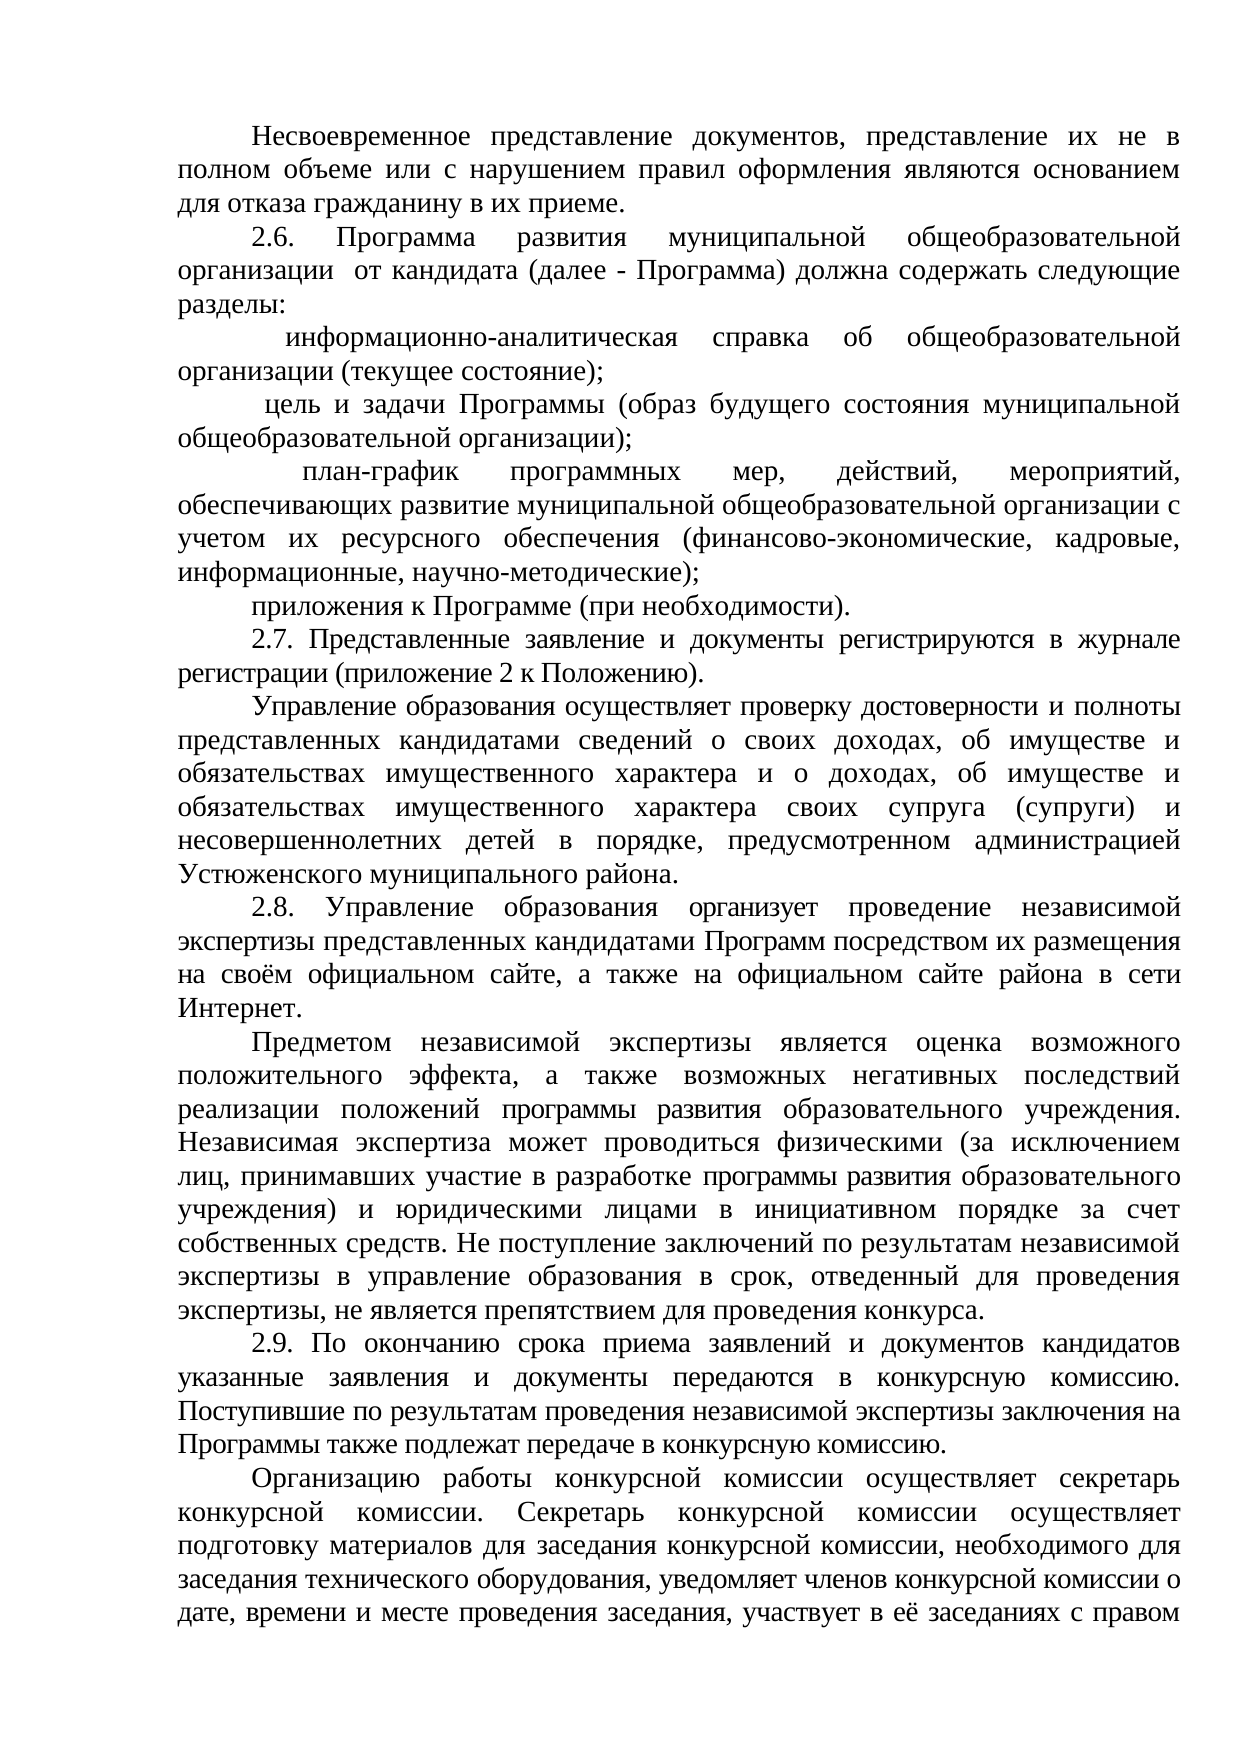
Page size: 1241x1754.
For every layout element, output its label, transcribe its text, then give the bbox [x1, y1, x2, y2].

text цель и задачи Программы (образ будущего состояния муниципальной общеобразовательной организации); [177, 386, 1181, 453]
text информационно-аналитическая справка об общеобразовательной организации (текущее состояние); [177, 319, 1181, 386]
text Предметом независимой экспертизы является оценка возможного положительного эффекта, а также возможных негативных последствий реализации положений программы развития образовательного учреждения. Независимая экспертиза может проводиться физическими (за исключением лиц, принимавших участие в разработке программы развития образовательного учреждения) и юридическими лицами в инициативном порядке за счет собственных средств. Не поступление заключений по результатам независимой экспертизы в управление образования в срок, отведенный для проведения экспертизы, не является препятствием для проведения конкурса. [177, 1024, 1181, 1326]
text Несвоевременное представление документов, представление их не в полном объеме или с нарушением правил оформления являются основанием для отказа гражданину в их приеме. [177, 118, 1181, 219]
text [177, 1460, 1181, 1628]
text 2.8. Управление образования организует проведение независимой экспертизы представленных кандидатами Программ посредством их размещения на своём официальном сайте, а также на официальном сайте района в сети Интернет. [177, 889, 1181, 1024]
text план-график программных мер, действий, мероприятий, обеспечивающих развитие муниципальной общеобразовательной организации с учетом их ресурсного обеспечения (финансово-экономические, кадровые, информационные, научно-методические); [177, 453, 1181, 588]
text 2.7. Представленные заявление и документы регистрируются в журнале регистрации (приложение 2 к Положению). [177, 621, 1181, 688]
text 2.6. Программа развития муниципальной общеобразовательной организации от кандидата (далее - Программа) должна содержать следующие разделы: [177, 219, 1181, 319]
text Управление образования осуществляет проверку достоверности и полноты представленных кандидатами сведений о своих доходах, об имуществе и обязательствах имущественного характера и о доходах, об имуществе и обязательствах имущественного характера своих супруга (супруги) и несовершеннолетних детей в порядке, предусмотренном администрацией Устюженского муниципального района. [177, 688, 1181, 889]
text 2.9. По окончанию срока приема заявлений и документов кандидатов указанные заявления и документы передаются в конкурсную комиссию. Поступившие по результатам проведения независимой экспертизы заключения на Программы также подлежат передаче в конкурсную комиссию. [177, 1326, 1181, 1460]
text приложения к Программе (при необходимости). [177, 588, 1181, 621]
